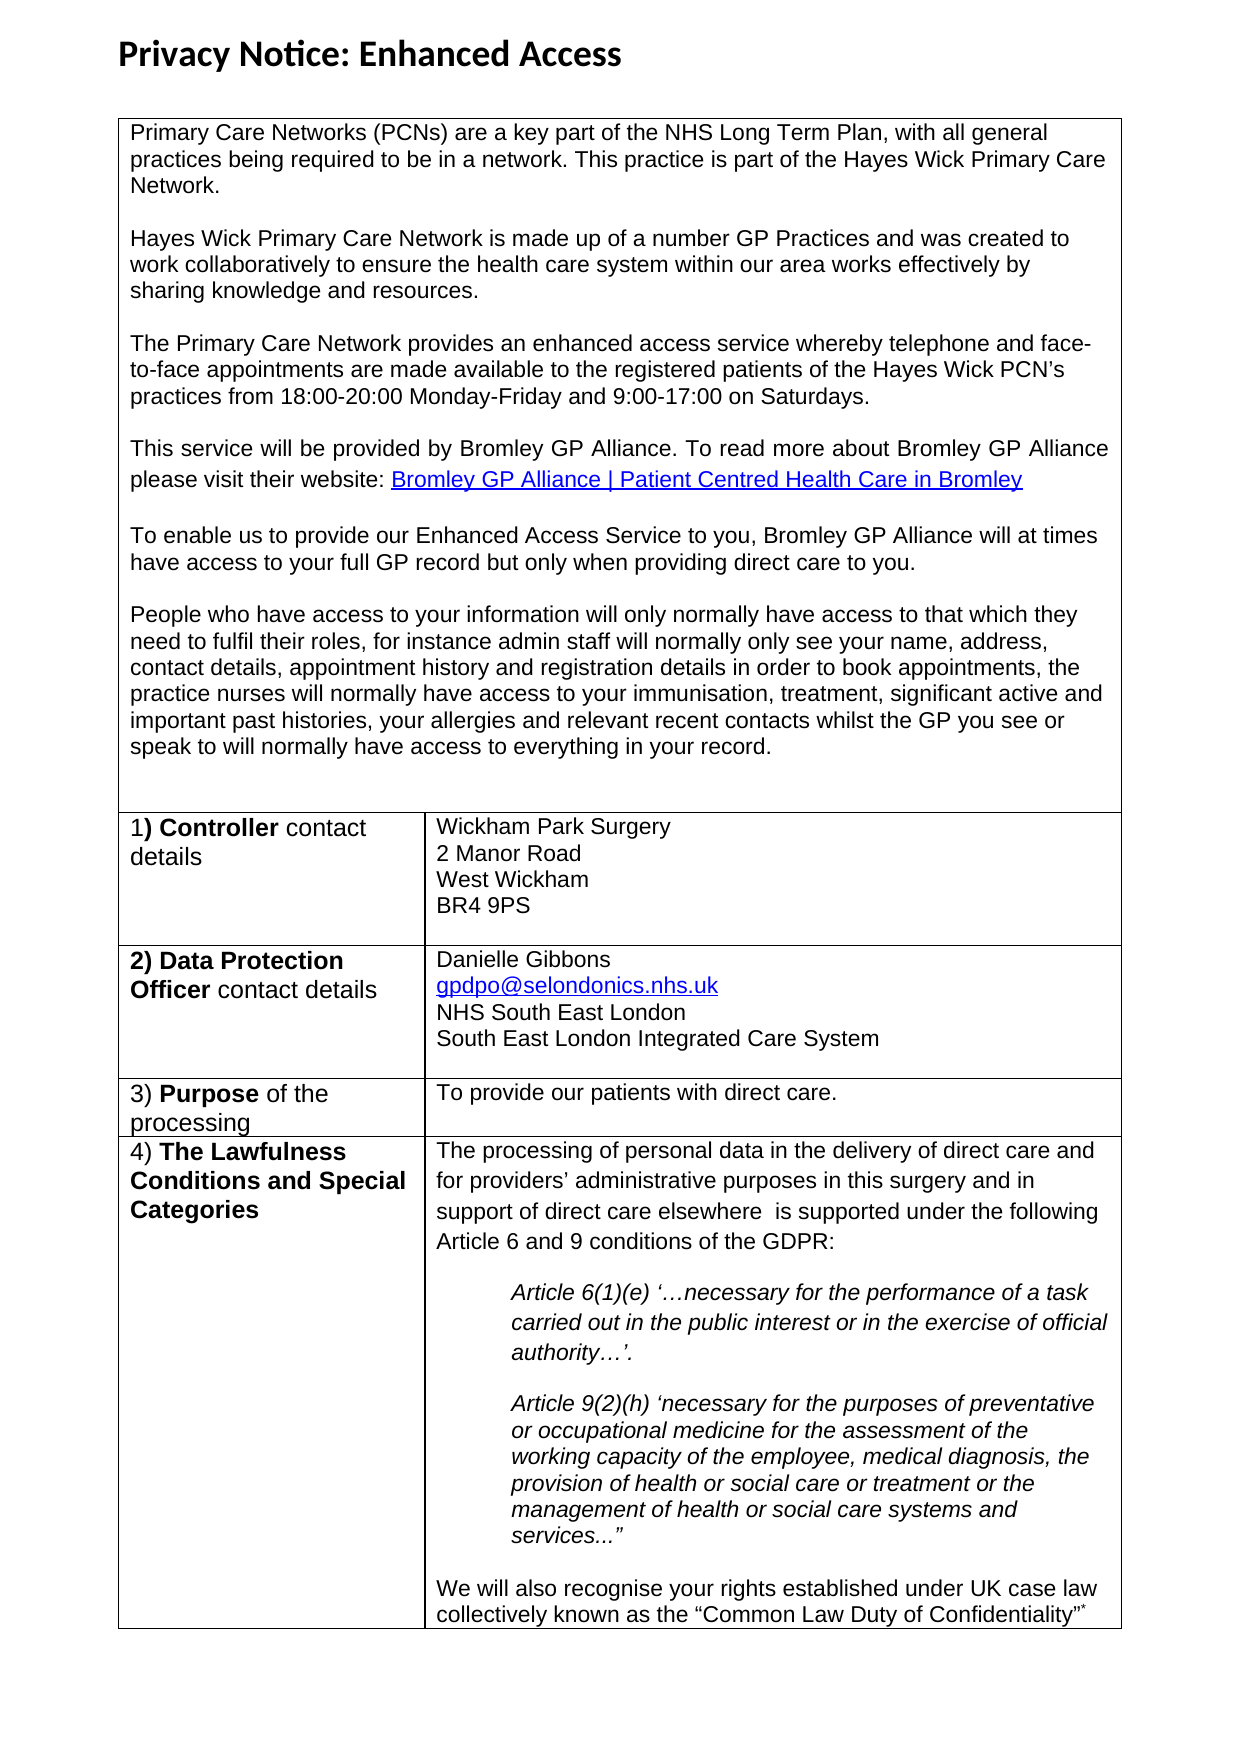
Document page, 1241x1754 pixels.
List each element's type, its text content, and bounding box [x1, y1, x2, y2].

table_cell 3) Purpose of the processing [119, 1079, 424, 1136]
table_cell To provide our patients with direct care. [426, 1079, 1121, 1136]
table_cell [426, 1137, 1121, 1628]
table_header Primary Care Networks (PCNs) are a key part of the NHS Long Term Plan, with all general practices being required to be in a network. This practice is part of the Hayes Wick Primary Care Network. Hayes Wick Primary Care Network is made up of a number GP Practices and was created to work collaboratively to ensure the health care system within our area works effectively by sharing knowledge and resources. The Primary Care Network provides an enhanced access service whereby telephone and face-to-face appointments are made available to the registered patients of the Hayes Wick PCN’s practices from 18:00-20:00 Monday-Friday and 9:00-17:00 on Saturdays. This service will be provided by Bromley GP Alliance. To read more about Bromley GP Alliance please visit their website: Bromley GP Alliance | Patient Centred Health Care in Bromley To enable us to provide our Enhanced Access Service to you, Bromley GP Alliance will at times have access to your full GP record but only when providing direct care to you. People who have access to your information will only normally have access to that which they need to fulfil their roles, for instance admin staff will normally only see your name, address, contact details, appointment history and registration details in order to book appointments, the practice nurses will normally have access to your immunisation, treatment, significant active and important past histories, your allergies and relevant recent contacts whilst the GP you see or speak to will normally have access to everything in your record. [119, 119, 1121, 812]
table_cell Wickham Park Surgery 2 Manor Road West Wickham BR4 9PS [426, 813, 1121, 945]
table_cell 1) Controller contact details [119, 813, 424, 945]
table_cell 2) Data Protection Officer contact details [119, 946, 424, 1078]
table_cell Danielle Gibbons gpdpo@selondonics.nhs.uk NHS South East London South East London Integrated Care System [426, 946, 1121, 1078]
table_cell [119, 1137, 424, 1628]
